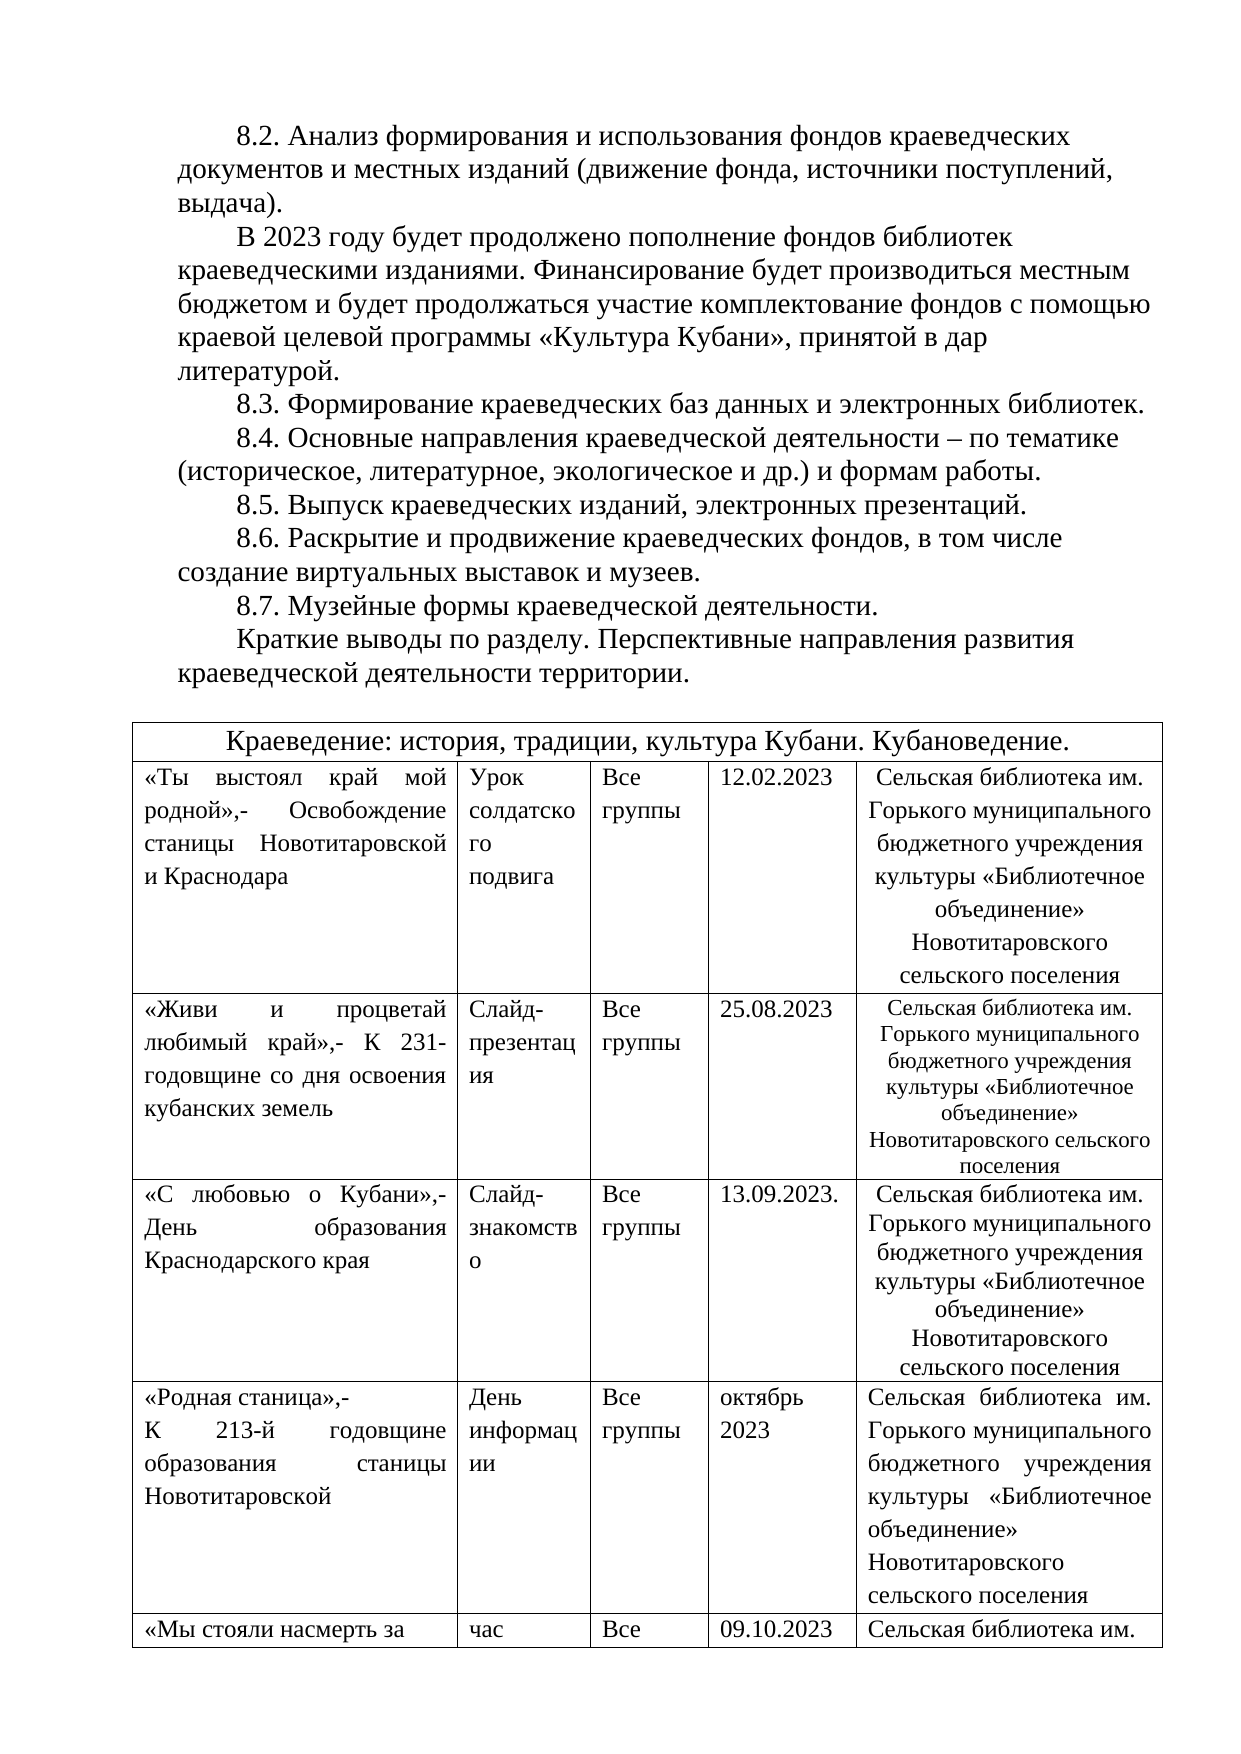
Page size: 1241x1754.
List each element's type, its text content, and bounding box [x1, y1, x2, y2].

table_cell Все группы [591, 1614, 708, 1647]
table_cell Сельская библиотека им. Горького муниципального бюджетного учреждения культуры «Библиотечное объединение» Новотитаровского сельского поселения [857, 762, 1162, 993]
table_cell октябрь 2023 [709, 1382, 856, 1613]
text Краткие выводы по разделу. Перспективные направления развития краеведческой деятельности территории. [177, 621, 1152, 688]
table_cell «С любовью о Кубани»,- День образования Краснодарского края [133, 1180, 457, 1381]
table_cell Все группы [591, 762, 708, 993]
text В 2023 году будет продолжено пополнение фондов библиотек краеведческими изданиями. Финансирование будет производиться местным бюджетом и будет продолжаться участие комплектование фондов с помощью краевой целевой программы «Культура Кубани», принятой в дар литературой. [177, 219, 1152, 386]
table_cell День информации [458, 1382, 590, 1613]
table_cell 12.02.2023 [709, 762, 856, 993]
table_cell «Живи и процветай любимый край»,- К 231-годовщине со дня освоения кубанских земель [133, 994, 457, 1178]
table_cell «Ты выстоял край мой родной»,- Освобождение станицы Новотитаровской и Краснодара [133, 762, 457, 993]
table_cell Слайд-знакомство [458, 1180, 590, 1381]
text 8.5. Выпуск краеведческих изданий, электронных презентаций. [177, 487, 1152, 521]
text 8.2. Анализ формирования и использования фондов краеведческих документов и местных изданий (движение фонда, источники поступлений, выдача). [177, 118, 1152, 219]
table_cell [857, 1382, 1162, 1613]
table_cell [133, 1614, 457, 1647]
table_cell Сельская библиотека им. Горького муниципального бюджетного учреждения культуры «Библиотечное объединение» Новотитаровского сельского поселения [857, 994, 1162, 1178]
table_cell Слайд-презентация [458, 994, 590, 1178]
table_cell Все группы [591, 1180, 708, 1381]
text 8.6. Раскрытие и продвижение краеведческих фондов, в том числе создание виртуальных выставок и музеев. [177, 521, 1152, 588]
table_cell «Родная станица»,- К 213-й годовщине образования станицы Новотитаровской [133, 1382, 457, 1613]
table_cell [857, 1614, 1162, 1647]
text 8.4. Основные направления краеведческой деятельности – по тематике (историческое, литературное, экологическое и др.) и формам работы. [177, 420, 1152, 487]
table_cell Все группы [591, 1382, 708, 1613]
table_cell 09.10.2023 [709, 1614, 856, 1647]
table_cell Сельская библиотека им. Горького муниципального бюджетного учреждения культуры «Библиотечное объединение» Новотитаровского сельского поселения [857, 1180, 1162, 1381]
table_cell час памяти [458, 1614, 590, 1647]
text 8.7. Музейные формы краеведческой деятельности. [177, 588, 1152, 621]
table_cell 25.08.2023 [709, 994, 856, 1178]
table_cell 13.09.2023. [709, 1180, 856, 1381]
table_cell Все группы [591, 994, 708, 1178]
text 8.3. Формирование краеведческих баз данных и электронных библиотек. [177, 386, 1152, 420]
table_header Краеведение: история, традиции, культура Кубани. Кубановедение. [133, 723, 1162, 761]
table_cell Урок солдатского подвига [458, 762, 590, 993]
